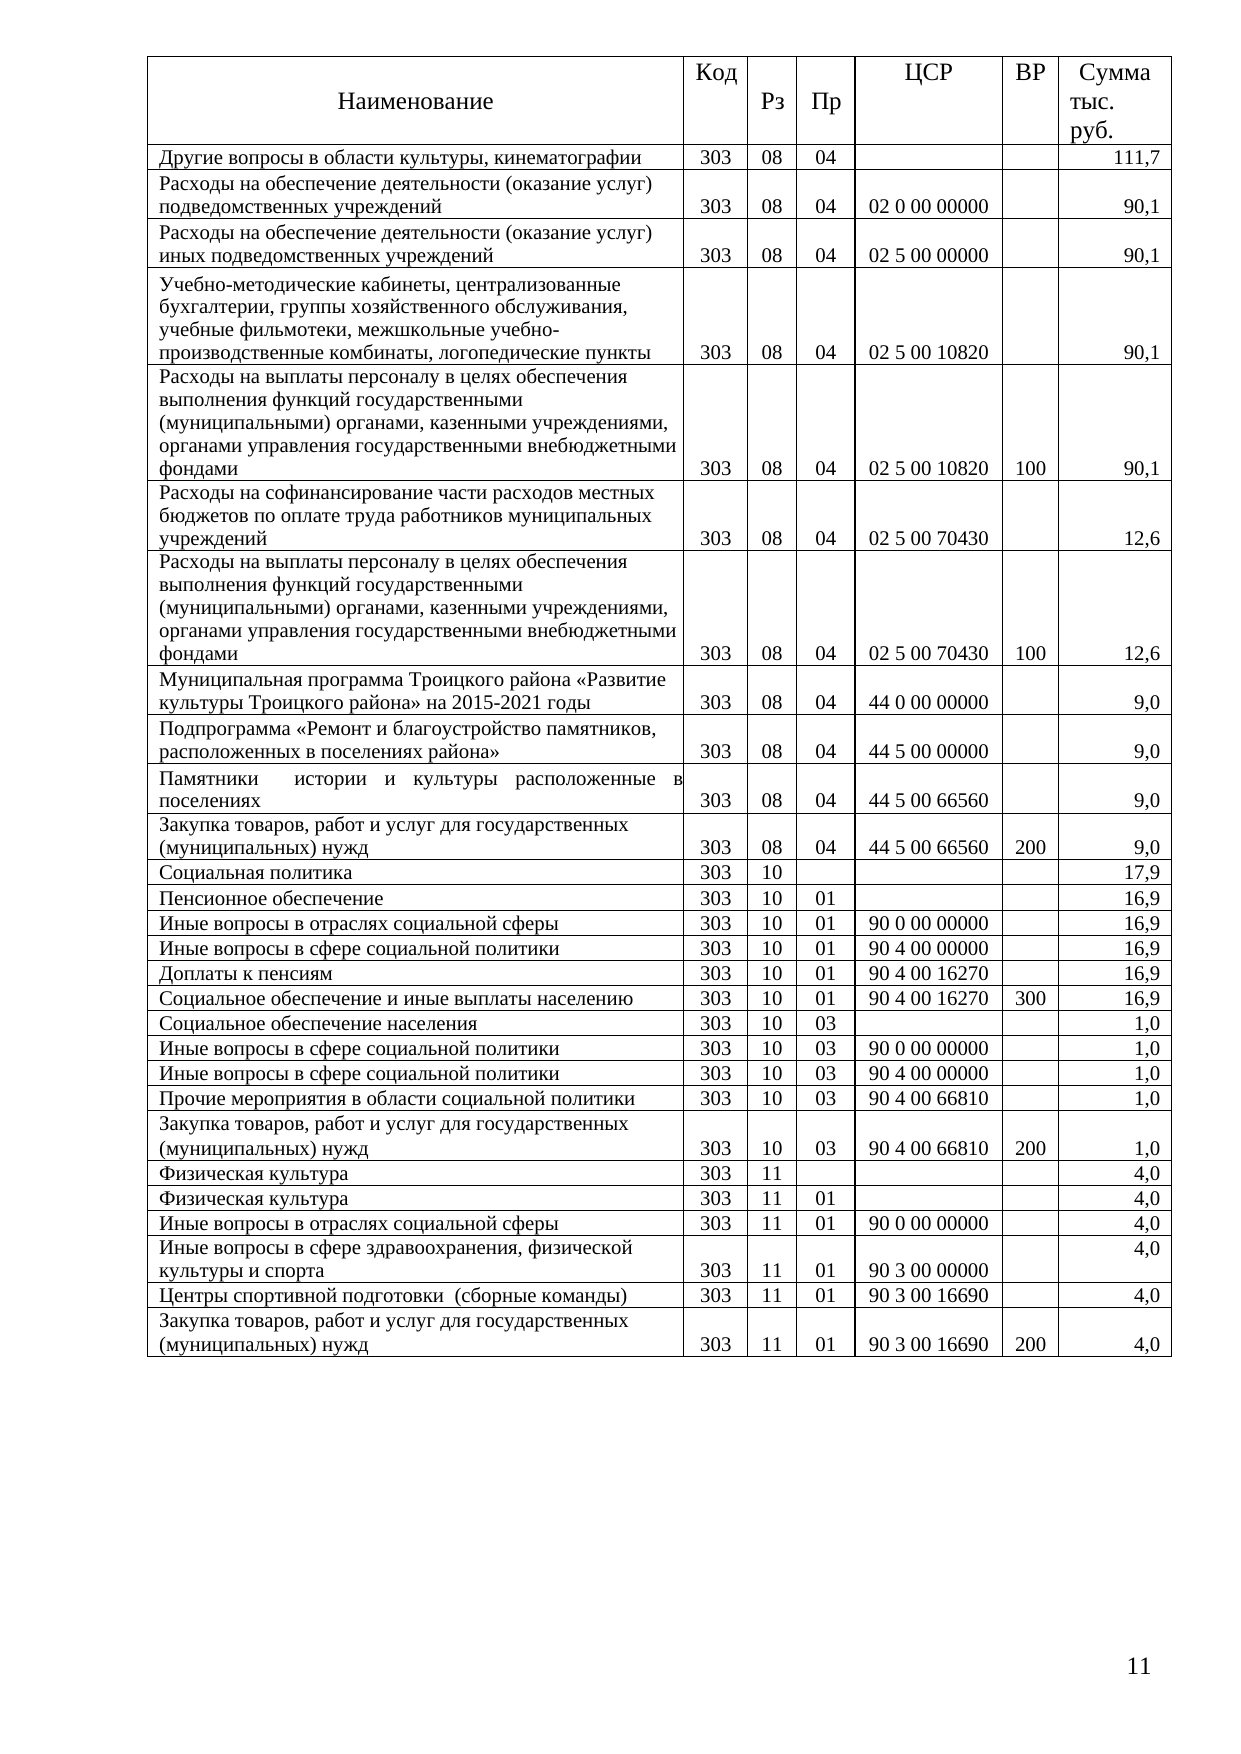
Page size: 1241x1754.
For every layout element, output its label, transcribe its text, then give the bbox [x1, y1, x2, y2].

table_cell 4,0 [1059, 1236, 1171, 1282]
table_cell 16,9 [1059, 911, 1171, 934]
table_cell 300 [1003, 986, 1058, 1010]
table_cell Расходы на обеспечение деятельности (оказание услуг) подведомственных учреждений [148, 170, 683, 218]
table_cell 01 [797, 1236, 854, 1282]
table_cell [1003, 1211, 1058, 1235]
table_cell 4,0 [1059, 1161, 1171, 1184]
table_cell 04 [797, 814, 854, 859]
table_cell 08 [748, 814, 796, 859]
table_cell 10 [748, 1086, 796, 1110]
table_cell 10 [748, 1036, 796, 1060]
table_cell 90 4 00 16270 [856, 961, 1002, 985]
table_cell Иные вопросы в сфере социальной политики [148, 1061, 683, 1085]
table_cell 03 [797, 1111, 854, 1159]
table_cell 100 [1003, 365, 1058, 480]
table_cell 44 5 00 00000 [856, 715, 1002, 763]
table_cell 03 [797, 1011, 854, 1035]
table_cell 08 [748, 551, 796, 665]
table_cell [1003, 268, 1058, 364]
table_cell [1003, 715, 1058, 763]
table_cell 10 [748, 1011, 796, 1035]
table_cell [1003, 936, 1058, 960]
table_cell 08 [748, 764, 796, 812]
table_cell 11 [748, 1211, 796, 1235]
table_cell 01 [797, 1308, 854, 1356]
table_cell 303 [684, 715, 747, 763]
table_cell 303 [684, 1061, 747, 1085]
table_cell 01 [797, 1211, 854, 1235]
table_cell Закупка товаров, работ и услуг для государственных (муниципальных) нужд [148, 1308, 683, 1356]
table_cell [1003, 1161, 1058, 1184]
table_cell 04 [797, 145, 854, 169]
table_cell 02 0 00 00000 [856, 170, 1002, 218]
table_cell [1003, 219, 1058, 267]
table_cell 90 4 00 66810 [856, 1086, 1002, 1110]
table_cell 303 [684, 1086, 747, 1110]
table_cell 10 [748, 885, 796, 909]
table_cell 10 [748, 936, 796, 960]
table_cell 11 [748, 1236, 796, 1282]
table_cell 303 [684, 814, 747, 859]
table_cell 4,0 [1059, 1211, 1171, 1235]
table_cell 1,0 [1059, 1111, 1171, 1159]
table_cell 303 [684, 1283, 747, 1307]
table_cell 44 0 00 00000 [856, 666, 1002, 714]
table_cell 303 [684, 1236, 747, 1282]
table_cell 01 [797, 911, 854, 934]
table_cell 10 [748, 911, 796, 934]
table_cell [1003, 145, 1058, 169]
table_cell 16,9 [1059, 986, 1171, 1010]
table_cell [797, 1161, 854, 1184]
table_cell 303 [684, 885, 747, 909]
table_cell Расходы на софинансирование части расходов местных бюджетов по оплате труда работников муниципальных учреждений [148, 481, 683, 549]
table_cell [856, 145, 1002, 169]
table_cell [1003, 1283, 1058, 1307]
table_cell 303 [684, 961, 747, 985]
table_cell 16,9 [1059, 885, 1171, 909]
table_cell 04 [797, 481, 854, 549]
table_cell 303 [684, 936, 747, 960]
table_cell [1003, 1011, 1058, 1035]
table_cell 08 [748, 481, 796, 549]
table_cell 90 4 00 00000 [856, 936, 1002, 960]
table_cell 90,1 [1059, 268, 1171, 364]
table_cell 04 [797, 764, 854, 812]
table_cell [1003, 764, 1058, 812]
table_cell 100 [1003, 551, 1058, 665]
table_cell 08 [748, 666, 796, 714]
table_cell 303 [684, 365, 747, 480]
table_cell 90 4 00 66810 [856, 1111, 1002, 1159]
table_cell 303 [684, 911, 747, 934]
table_cell Иные вопросы в отраслях социальной сферы [148, 1211, 683, 1235]
table_cell Иные вопросы в отраслях социальной сферы [148, 911, 683, 934]
table_cell 03 [797, 1036, 854, 1060]
table_cell 303 [684, 1211, 747, 1235]
table_cell 04 [797, 170, 854, 218]
table_cell 10 [748, 961, 796, 985]
table_cell Прочие мероприятия в области социальной политики [148, 1086, 683, 1110]
table_cell 04 [797, 715, 854, 763]
table_cell [856, 860, 1002, 884]
table_cell 303 [684, 1186, 747, 1210]
table_cell Памятники истории и культуры расположенные в поселениях [148, 764, 683, 812]
table_cell Расходы на выплаты персоналу в целях обеспечения выполнения функций государственными (муниципальными) органами, казенными учреждениями, органами управления государственными внебюджетными фондами [148, 365, 683, 480]
table_cell Расходы на выплаты персоналу в целях обеспечения выполнения функций государственными (муниципальными) органами, казенными учреждениями, органами управления государственными внебюджетными фондами [148, 551, 683, 665]
table_cell 90,1 [1059, 365, 1171, 480]
table_cell 02 5 00 10820 [856, 268, 1002, 364]
table_cell 1,0 [1059, 1086, 1171, 1110]
table_cell 303 [684, 1036, 747, 1060]
table_header ЦСР [856, 57, 1002, 143]
table_cell 04 [797, 551, 854, 665]
table_cell 4,0 [1059, 1308, 1171, 1356]
table_cell [856, 1011, 1002, 1035]
table_cell 303 [684, 170, 747, 218]
table_cell 12,6 [1059, 551, 1171, 665]
table_cell [1003, 666, 1058, 714]
table_cell 01 [797, 1283, 854, 1307]
table_cell Иные вопросы в сфере социальной политики [148, 1036, 683, 1060]
table_cell 02 5 00 10820 [856, 365, 1002, 480]
table_cell 200 [1003, 1111, 1058, 1159]
table_cell 90,1 [1059, 219, 1171, 267]
table_cell 03 [797, 1086, 854, 1110]
table_cell 03 [797, 1061, 854, 1085]
table_cell 08 [748, 365, 796, 480]
table_cell 303 [684, 764, 747, 812]
table_cell Физическая культура [148, 1186, 683, 1210]
table_cell 04 [797, 666, 854, 714]
table_cell 9,0 [1059, 666, 1171, 714]
table_cell [1003, 1036, 1058, 1060]
table_cell 04 [797, 268, 854, 364]
table_cell 10 [748, 986, 796, 1010]
table_cell 90,1 [1059, 170, 1171, 218]
table_cell 16,9 [1059, 936, 1171, 960]
table_cell 90 4 00 16270 [856, 986, 1002, 1010]
table_cell [1003, 1086, 1058, 1110]
table_cell 02 5 00 70430 [856, 481, 1002, 549]
table_cell Пенсионное обеспечение [148, 885, 683, 909]
table_header Код [684, 57, 747, 143]
table_header Рз [748, 57, 796, 143]
table_cell 90 0 00 00000 [856, 911, 1002, 934]
table_cell 200 [1003, 1308, 1058, 1356]
table_cell [1003, 170, 1058, 218]
table_cell 303 [684, 986, 747, 1010]
table_cell Закупка товаров, работ и услуг для государственных (муниципальных) нужд [148, 1111, 683, 1159]
table_cell 10 [748, 1111, 796, 1159]
table_cell 303 [684, 860, 747, 884]
table_cell 44 5 00 66560 [856, 764, 1002, 812]
table_cell 01 [797, 885, 854, 909]
table_cell Центры спортивной подготовки (сборные команды) [148, 1283, 683, 1307]
table_header ВР [1003, 57, 1058, 143]
table_cell 17,9 [1059, 860, 1171, 884]
table_cell [1003, 860, 1058, 884]
table_cell 303 [684, 481, 747, 549]
table_cell 04 [797, 365, 854, 480]
table_cell Доплаты к пенсиям [148, 961, 683, 985]
table_cell 303 [684, 219, 747, 267]
table_cell Закупка товаров, работ и услуг для государственных (муниципальных) нужд [148, 814, 683, 859]
table_cell 08 [748, 219, 796, 267]
table_cell 08 [748, 268, 796, 364]
table_cell 1,0 [1059, 1011, 1171, 1035]
table_cell 01 [797, 986, 854, 1010]
table_cell [1003, 961, 1058, 985]
table_cell Социальное обеспечение и иные выплаты населению [148, 986, 683, 1010]
table_cell [856, 1161, 1002, 1184]
table_cell 9,0 [1059, 715, 1171, 763]
table_cell 01 [797, 1186, 854, 1210]
table_cell 303 [684, 1161, 747, 1184]
table_header Наименование [148, 57, 683, 143]
table_cell 90 3 00 16690 [856, 1308, 1002, 1356]
table_cell Подпрограмма «Ремонт и благоустройство памятников, расположенных в поселениях района» [148, 715, 683, 763]
table_cell 200 [1003, 814, 1058, 859]
table_cell 1,0 [1059, 1036, 1171, 1060]
table_cell [1003, 1236, 1058, 1282]
table_cell 08 [748, 715, 796, 763]
table_cell [856, 1186, 1002, 1210]
table_cell 10 [748, 860, 796, 884]
table_cell 11 [748, 1283, 796, 1307]
table_cell [797, 860, 854, 884]
table_cell 08 [748, 170, 796, 218]
table_cell 303 [684, 1111, 747, 1159]
table_cell 303 [684, 666, 747, 714]
table_cell Другие вопросы в области культуры, кинематографии [148, 145, 683, 169]
table_cell 02 5 00 70430 [856, 551, 1002, 665]
table_cell Учебно-методические кабинеты, централизованные бухгалтерии, группы хозяйственного обслуживания, учебные фильмотеки, межшкольные учебно-производственные комбинаты, логопедические пункты [148, 268, 683, 364]
table_cell 90 0 00 00000 [856, 1036, 1002, 1060]
table_cell Расходы на обеспечение деятельности (оказание услуг) иных подведомственных учреждений [148, 219, 683, 267]
table_cell [856, 885, 1002, 909]
table_cell 04 [797, 219, 854, 267]
table_cell 02 5 00 00000 [856, 219, 1002, 267]
table_cell [1003, 1186, 1058, 1210]
table_cell 303 [684, 1011, 747, 1035]
table_cell [1003, 911, 1058, 934]
table_cell 01 [797, 961, 854, 985]
table_cell 303 [684, 268, 747, 364]
table_cell 90 4 00 00000 [856, 1061, 1002, 1085]
table_cell 90 3 00 00000 [856, 1236, 1002, 1282]
table_cell 303 [684, 145, 747, 169]
table_cell Физическая культура [148, 1161, 683, 1184]
table_cell 4,0 [1059, 1283, 1171, 1307]
table_cell 9,0 [1059, 814, 1171, 859]
table_cell 11 [748, 1308, 796, 1356]
table_cell Иные вопросы в сфере социальной политики [148, 936, 683, 960]
table_cell Муниципальная программа Троицкого района «Развитие культуры Троицкого района» на 2015-2021 годы [148, 666, 683, 714]
table_cell Социальное обеспечение населения [148, 1011, 683, 1035]
table_cell Иные вопросы в сфере здравоохранения, физической культуры и спорта [148, 1236, 683, 1282]
table_cell 9,0 [1059, 764, 1171, 812]
table_cell 12,6 [1059, 481, 1171, 549]
table_cell 10 [748, 1061, 796, 1085]
table_cell 11 [748, 1186, 796, 1210]
table_cell [1003, 885, 1058, 909]
table_cell 303 [684, 551, 747, 665]
table_cell 16,9 [1059, 961, 1171, 985]
table_cell 1,0 [1059, 1061, 1171, 1085]
table_cell [1003, 481, 1058, 549]
table_cell 90 3 00 16690 [856, 1283, 1002, 1307]
table_cell 44 5 00 66560 [856, 814, 1002, 859]
table_header Сумма тыс. руб. [1059, 57, 1171, 143]
table_cell 90 0 00 00000 [856, 1211, 1002, 1235]
table_cell 01 [797, 936, 854, 960]
table_header Пр [797, 57, 854, 143]
table_cell 4,0 [1059, 1186, 1171, 1210]
table_cell 08 [748, 145, 796, 169]
table_cell 111,7 [1059, 145, 1171, 169]
table_cell [1003, 1061, 1058, 1085]
table_cell 11 [748, 1161, 796, 1184]
table_cell 303 [684, 1308, 747, 1356]
table_cell Социальная политика [148, 860, 683, 884]
